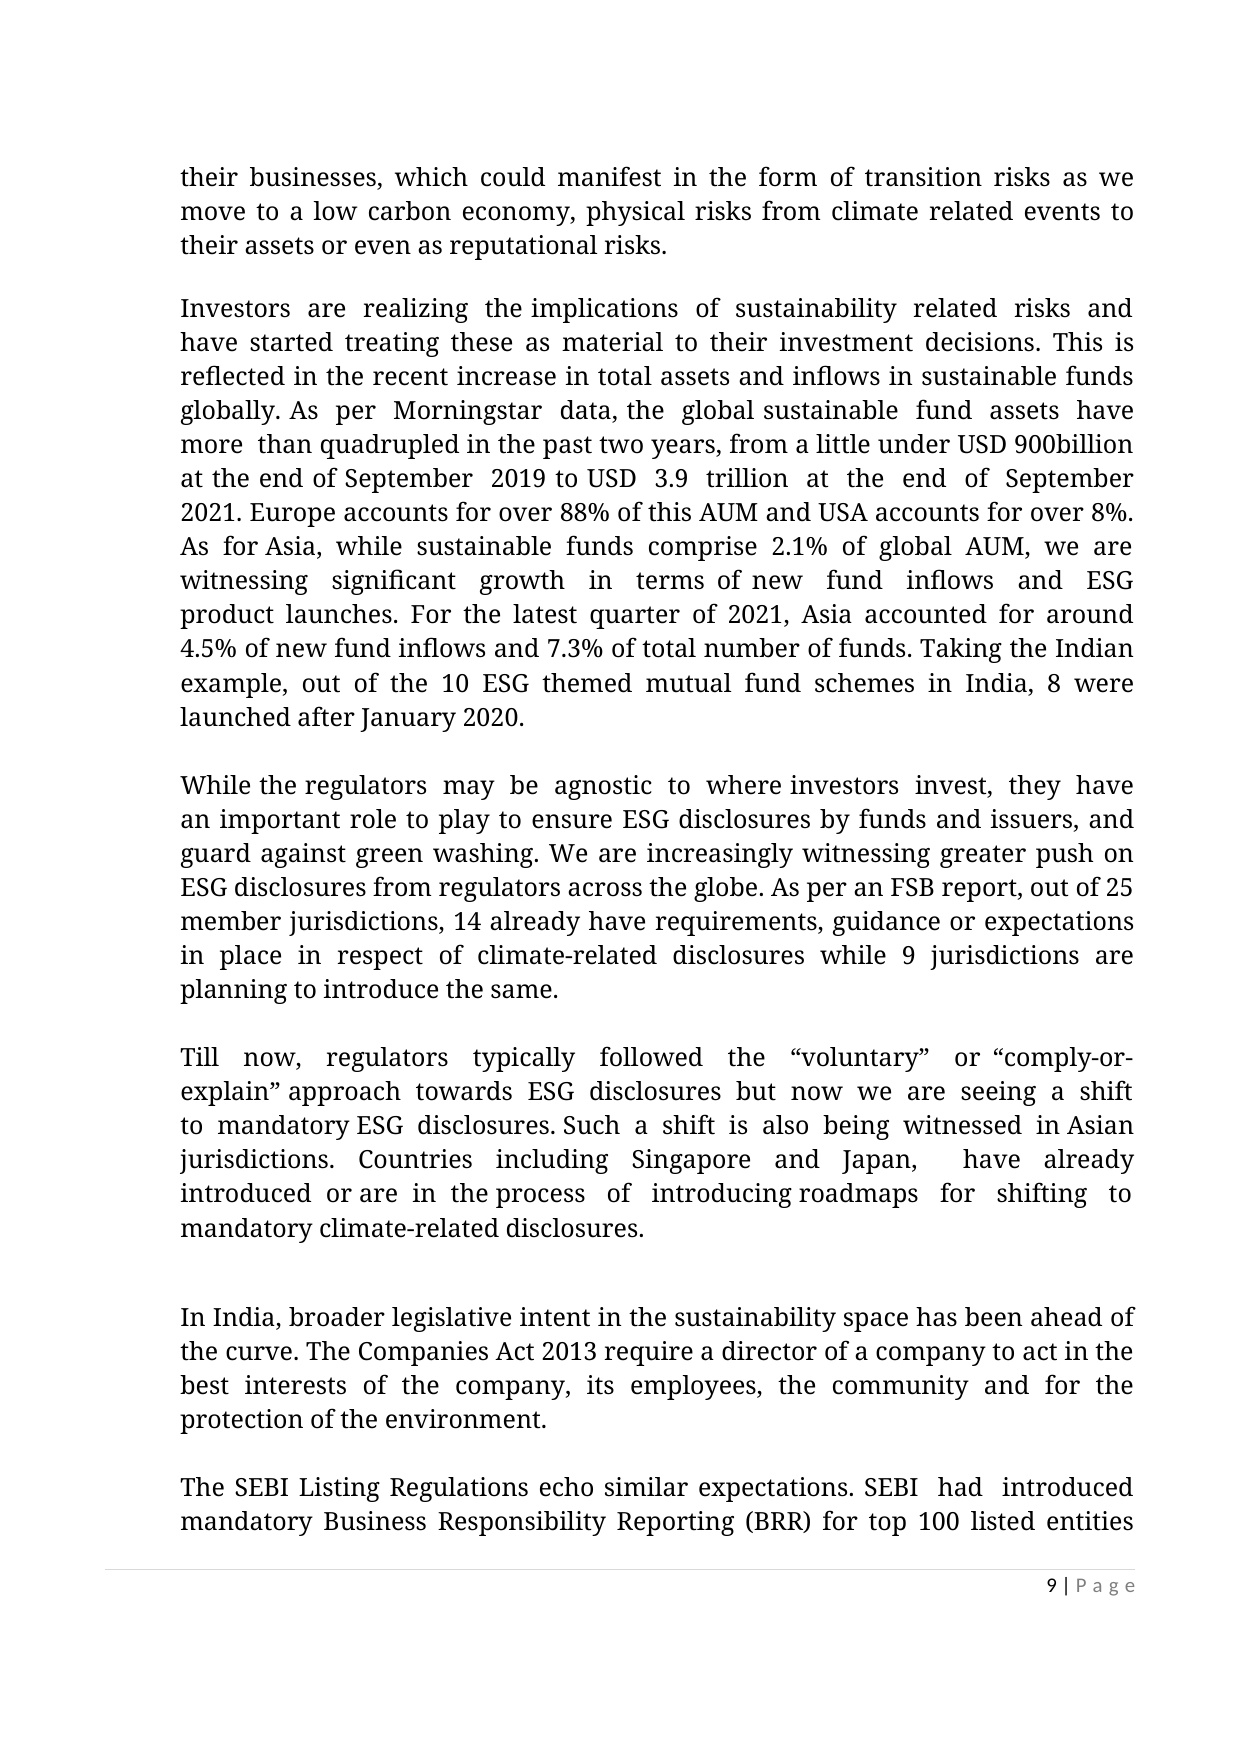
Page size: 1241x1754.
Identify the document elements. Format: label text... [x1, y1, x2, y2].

list In India, broader legislative intent in the sustainability space has been ahead of the curve. The Companies Act 2013 require a director of a company to act in the best interests of the company, its employees, the community and for the protection of the environment. [180, 1299, 1135, 1435]
list While the regulators may be agnostic to where investors invest, they have an important role to play to ensure ESG disclosures by funds and issuers, and guard against green washing. We are increasingly witnessing greater push on ESG disclosures from regulators across the globe. As per an FSB report, out of 25 member jurisdictions, 14 already have requirements, guidance or expectations in place in respect of climate-related disclosures while 9 jurisdictions are planning to introduce the same. [180, 767, 1135, 1006]
list Till now, regulators typically followed the “voluntary” or “comply-or-explain” approach towards ESG disclosures but now we are seeing a shift to mandatory ESG disclosures. Such a shift is also being witnessed in Asian jurisdictions. Countries including Singapore and Japan, have already introduced or are in the process of introducing roadmaps for shifting to mandatory climate-related disclosures. [180, 1040, 1135, 1244]
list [180, 160, 1135, 262]
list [180, 1469, 1135, 1538]
list Investors are realizing the implications of sustainability related risks and have started treating these as material to their investment decisions. This is reflected in the recent increase in total assets and inflows in sustainable funds globally. As per Morningstar data, the global sustainable fund assets have more than quadrupled in the past two years, from a little under USD 900billion at the end of September 2019 to USD 3.9 trillion at the end of September 2021. Europe accounts for over 88% of this AUM and USA accounts for over 8%. As for Asia, while sustainable funds comprise 2.1% of global AUM, we are witnessing significant growth in terms of new fund inflows and ESG product launches. For the latest quarter of 2021, Asia accounted for around 4.5% of new fund inflows and 7.3% of total number of funds. Taking the Indian example, out of the 10 ESG themed mutual fund schemes in India, 8 were launched after January 2020. [180, 291, 1135, 733]
